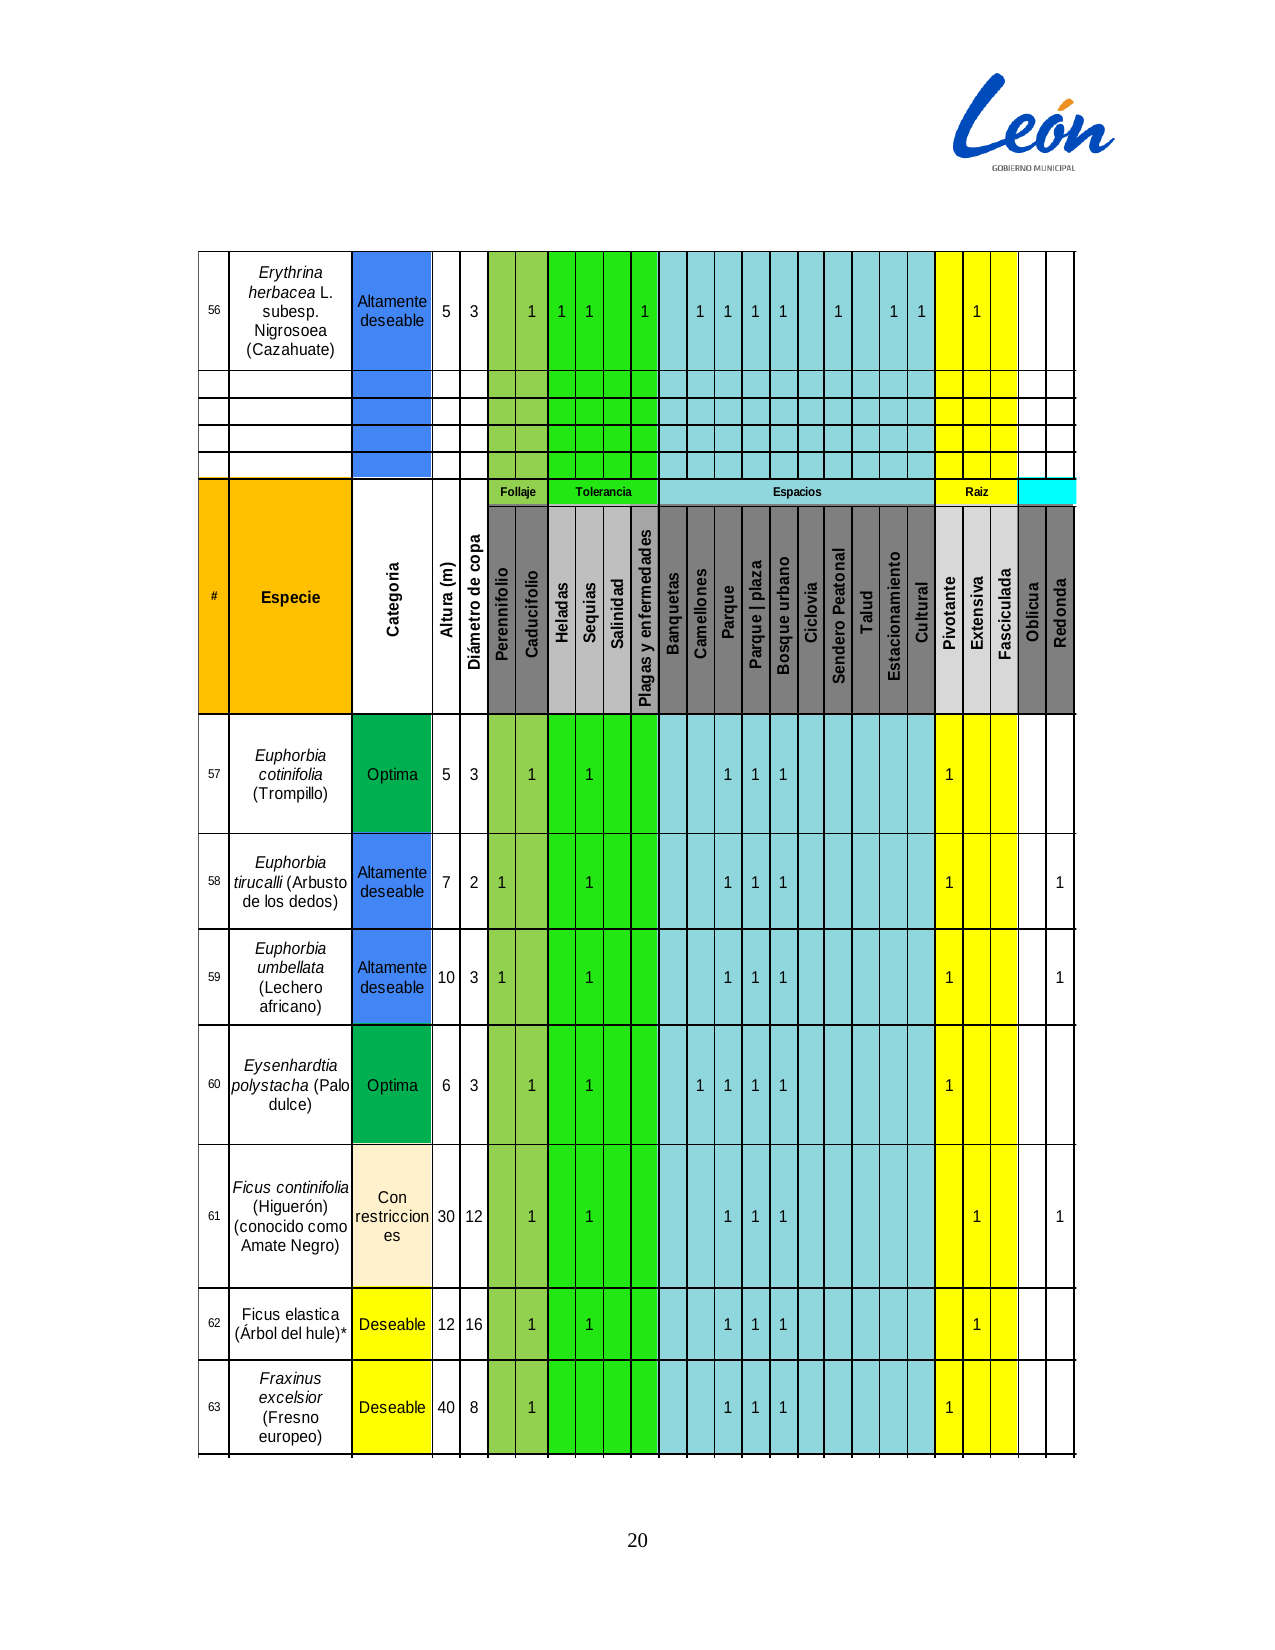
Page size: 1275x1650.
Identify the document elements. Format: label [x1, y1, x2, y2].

picture [917, 73, 1152, 171]
